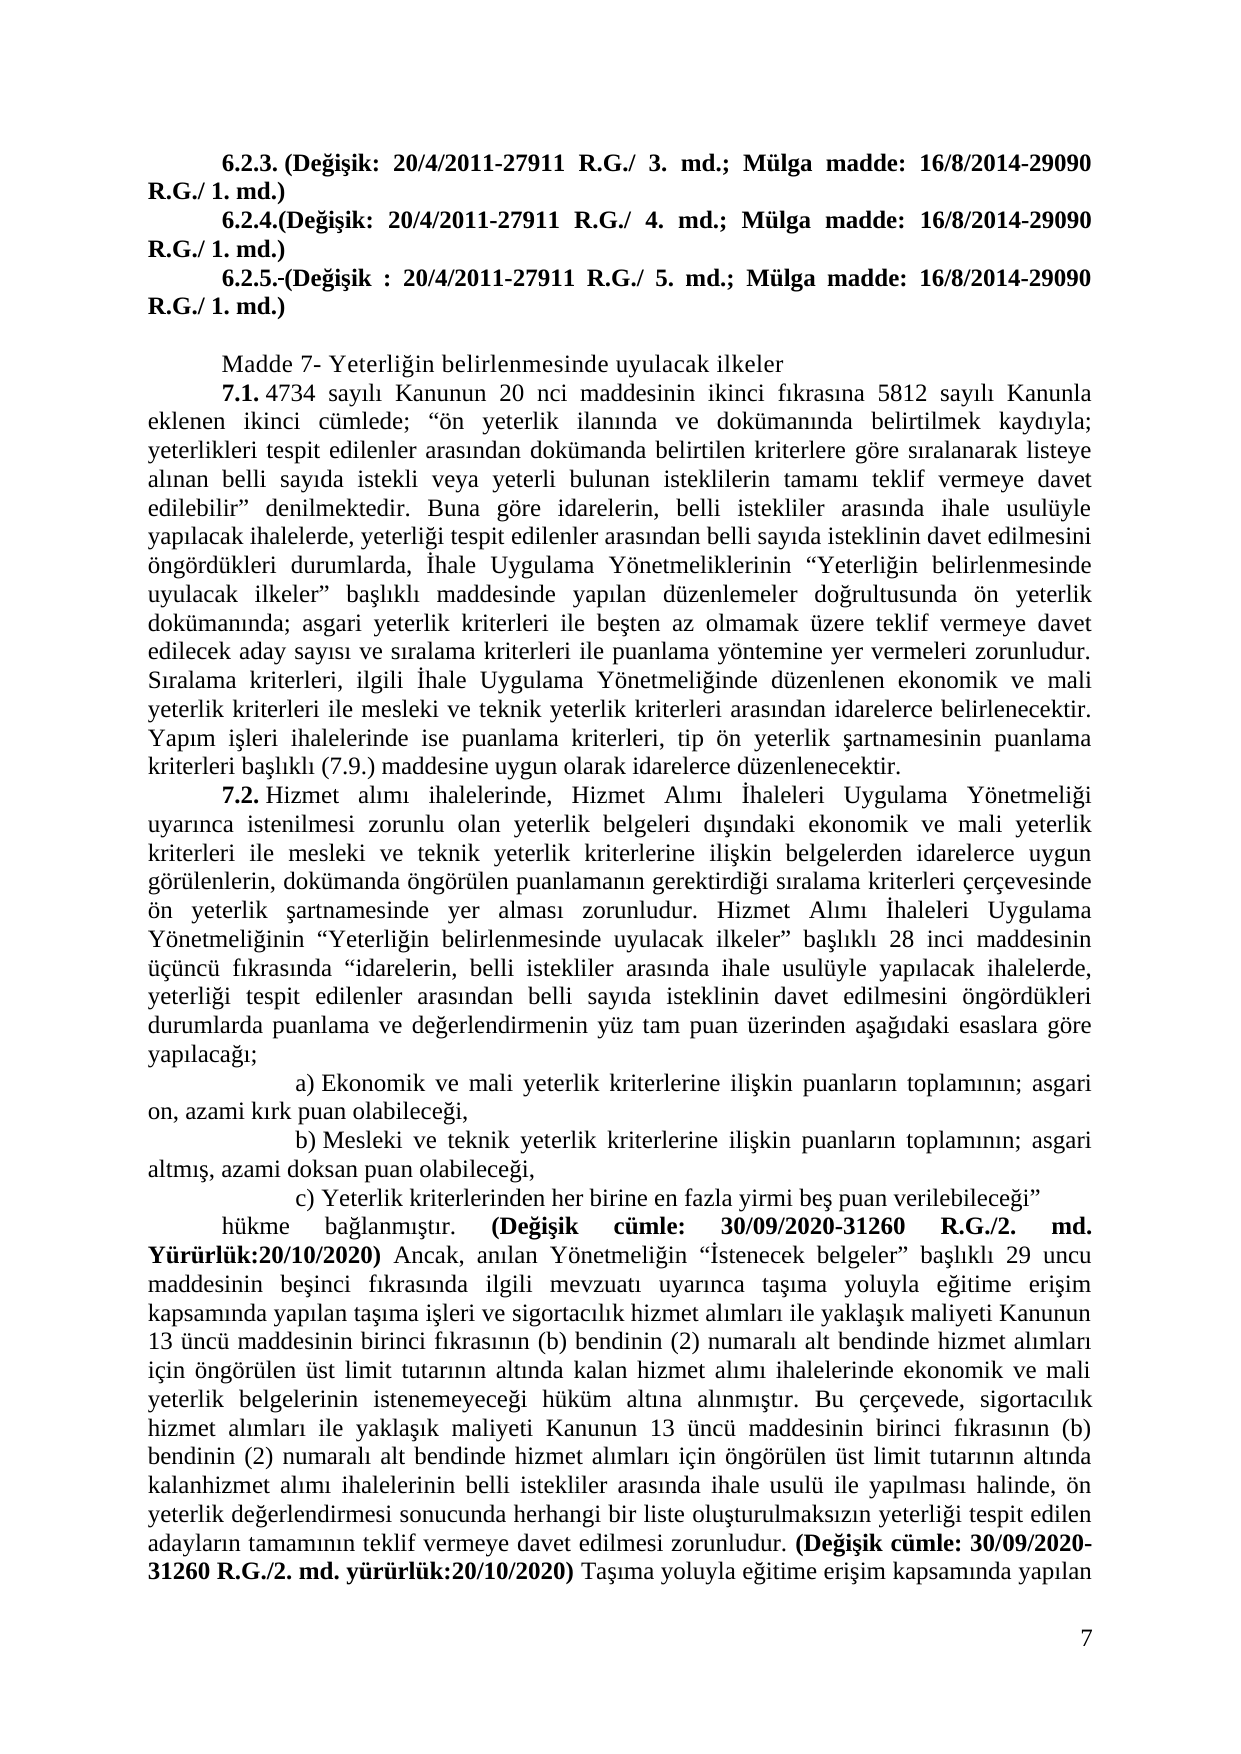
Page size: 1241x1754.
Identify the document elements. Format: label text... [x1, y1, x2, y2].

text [148, 1211, 1092, 1585]
text 6.2.3. (Değişik: 20/4/2011-27911 R.G./ 3. md.; Mülga madde: 16/8/2014-29090 R.G./ 1. md.) [148, 148, 1092, 205]
text c) Yeterlik kriterlerinden her birine en fazla yirmi beş puan verilebileceği” [148, 1183, 1092, 1211]
text 7.2. Hizmet alımı ihalelerinde, Hizmet Alımı İhaleleri Uygulama Yönetmeliği uyarınca istenilmesi zorunlu olan yeterlik belgeleri dışındaki ekonomik ve mali yeterlik kriterleri ile mesleki ve teknik yeterlik kriterlerine ilişkin belgelerden idarelerce uygun görülenlerin, dokümanda öngörülen puanlamanın gerektirdiği sıralama kriterleri çerçevesinde ön yeterlik şartnamesinde yer alması zorunludur. Hizmet Alımı İhaleleri Uygulama Yönetmeliğinin “Yeterliğin belirlenmesinde uyulacak ilkeler” başlıklı 28 inci maddesinin üçüncü fıkrasında “idarelerin, belli istekliler arasında ihale usulüyle yapılacak ihalelerde, yeterliği tespit edilenler arasından belli sayıda isteklinin davet edilmesini öngördükleri durumlarda puanlama ve değerlendirmenin yüz tam puan üzerinden aşağıdaki esaslara göre yapılacağı; [148, 780, 1092, 1068]
text a) Ekonomik ve mali yeterlik kriterlerine ilişkin puanların toplamının; asgari on, azami kırk puan olabileceği, [148, 1068, 1092, 1125]
subtitle Madde 7- Yeterliğin belirlenmesinde uyulacak ilkeler [148, 349, 1092, 378]
text 6.2.4.(Değişik: 20/4/2011-27911 R.G./ 4. md.; Mülga madde: 16/8/2014-29090 R.G./ 1. md.) [148, 205, 1092, 263]
text 7.1. 4734 sayılı Kanunun 20 nci maddesinin ikinci fıkrasına 5812 sayılı Kanunla eklenen ikinci cümlede; “ön yeterlik ilanında ve dokümanında belirtilmek kaydıyla; yeterlikleri tespit edilenler arasından dokümanda belirtilen kriterlere göre sıralanarak listeye alınan belli sayıda istekli veya yeterli bulunan isteklilerin tamamı teklif vermeye davet edilebilir” denilmektedir. Buna göre idarelerin, belli istekliler arasında ihale usulüyle yapılacak ihalelerde, yeterliği tespit edilenler arasından belli sayıda isteklinin davet edilmesini öngördükleri durumlarda, İhale Uygulama Yönetmeliklerinin “Yeterliğin belirlenmesinde uyulacak ilkeler” başlıklı maddesinde yapılan düzenlemeler doğrultusunda ön yeterlik dokümanında; asgari yeterlik kriterleri ile beşten az olmamak üzere teklif vermeye davet edilecek aday sayısı ve sıralama kriterleri ile puanlama yöntemine yer vermeleri zorunludur. Sıralama kriterleri, ilgili İhale Uygulama Yönetmeliğinde düzenlenen ekonomik ve mali yeterlik kriterleri ile mesleki ve teknik yeterlik kriterleri arasından idarelerce belirlenecektir. Yapım işleri ihalelerinde ise puanlama kriterleri, tip ön yeterlik şartnamesinin puanlama kriterleri başlıklı (7.9.) maddesine uygun olarak idarelerce düzenlenecektir. [148, 378, 1092, 780]
text 6.2.5. (Değişik : 20/4/2011-27911 R.G./ 5. md.; Mülga madde: 16/8/2014-29090 R.G./ 1. md.) [148, 263, 1092, 320]
text b) Mesleki ve teknik yeterlik kriterlerine ilişkin puanların toplamının; asgari altmış, azami doksan puan olabileceği, [148, 1125, 1092, 1183]
